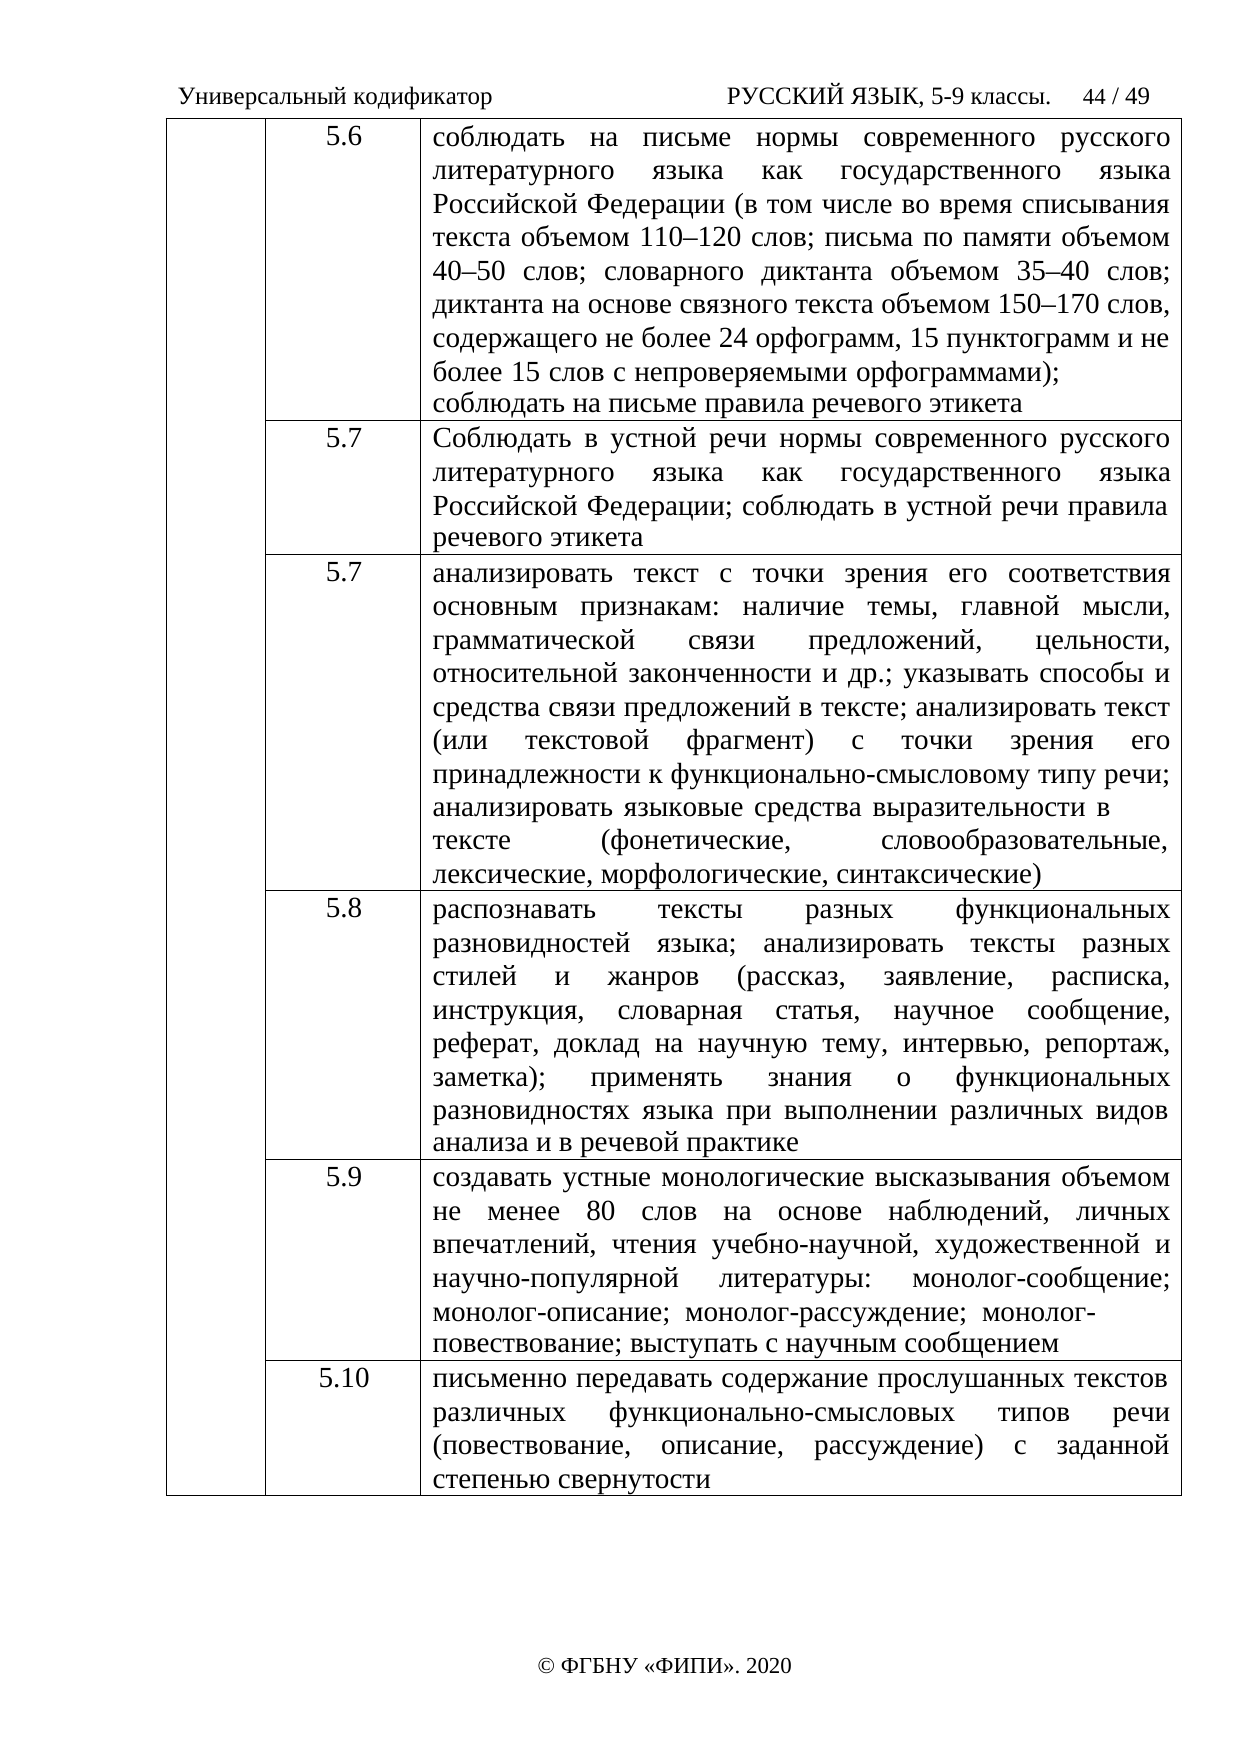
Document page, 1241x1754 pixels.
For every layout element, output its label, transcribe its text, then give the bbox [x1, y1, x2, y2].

table_header соблюдать на письме нормы современного русского литературного языка как государственного языка Российской Федерации (в том числе во время списывания текста объемом 110–120 слов; письма по памяти объемом 40–50 слов; словарного диктанта объемом 35–40 слов; диктанта на основе связного текста объемом 150–170 слов, содержащего не более 24 орфограмм, 15 пунктограмм и не более 15 слов с непроверяемыми орфограммами); соблюдать на письме правила речевого этикета [421, 119, 1181, 419]
table_cell 5.8 [266, 891, 420, 1158]
table_cell распознавать тексты разных функциональных разновидностей языка; анализировать тексты разных стилей и жанров (рассказ, заявление, расписка, инструкция, словарная статья, научное сообщение, реферат, доклад на научную тему, интервью, репортаж, заметка); применять знания о функциональных разновидностях языка при выполнении различных видов анализа и в речевой практике [421, 891, 1181, 1158]
table_cell создавать устные монологические высказывания объемом не менее 80 слов на основе наблюдений, личных впечатлений, чтения учебно-научной, художественной и научно-популярной литературы: монолог-сообщение; монолог-описание; монолог-рассуждение; монолог- повествование; выступать с научным сообщением [421, 1160, 1181, 1359]
table_cell 5.7 [266, 555, 420, 890]
table_cell анализировать текст с точки зрения его соответствия основным признакам: наличие темы, главной мысли, грамматической связи предложений, цельности, относительной законченности и др.; указывать способы и средства связи предложений в тексте; анализировать текст (или текстовой фрагмент) с точки зрения его принадлежности к функционально-смысловому типу речи; анализировать языковые средства выразительности в тексте (фонетические, словообразовательные, лексические, морфологические, синтаксические) [421, 555, 1181, 890]
table_header [167, 119, 265, 1495]
table_cell 5.7 [266, 421, 420, 554]
table_cell Соблюдать в устной речи нормы современного русского литературного языка как государственного языка Российской Федерации; соблюдать в устной речи правила речевого этикета [421, 421, 1181, 554]
table_cell письменно передавать содержание прослушанных текстов различных функционально-смысловых типов речи (повествование, описание, рассуждение) с заданной степенью свернутости [421, 1361, 1181, 1495]
table_cell 5.10 [266, 1361, 420, 1495]
table_cell 5.9 [266, 1160, 420, 1359]
table_header 5.6 [266, 119, 420, 419]
